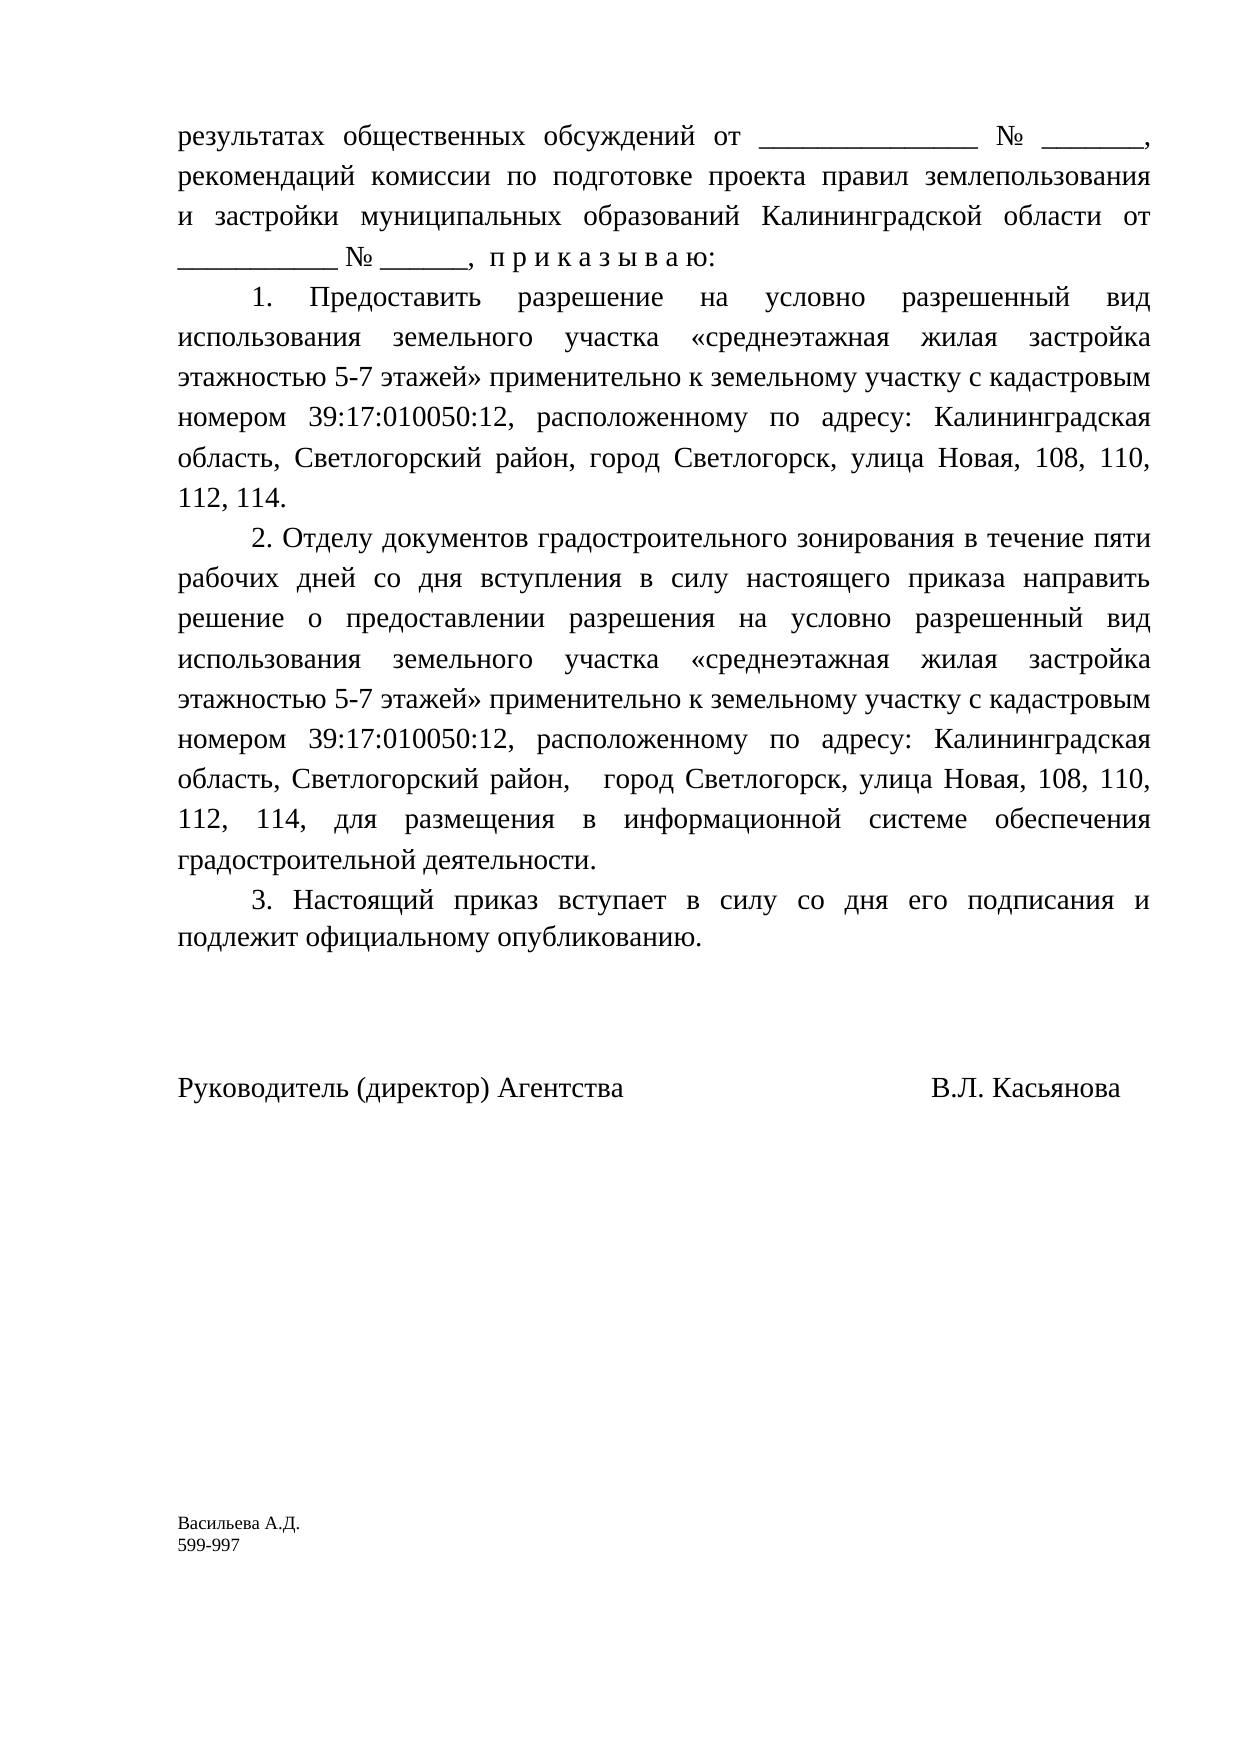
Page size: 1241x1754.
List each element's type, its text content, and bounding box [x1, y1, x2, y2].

text 1. Предоставить разрешение на условно разрешенный вид использования земельного участка «среднеэтажная жилая застройка этажностью 5-7 этажей» применительно к земельному участку с кадастровым номером 39:17:010050:12, расположенному по адресу: Калининградская область, Светлогорский район, город Светлогорск, улица Новая, 108, 110, 112, 114. [177, 279, 1152, 513]
table_header Руководитель (директор) Агентства [177, 1036, 746, 1103]
text 3. Настоящий приказ вступает в силу со дня его подписания и подлежит официальному опубликованию. [177, 882, 1152, 952]
text 599-997 [177, 1534, 1152, 1555]
text 2. Отделу документов градостроительного зонирования в течение пяти рабочих дней со дня вступления в силу настоящего приказа направить решение о предоставлении разрешения на условно разрешенный вид использования земельного участка «среднеэтажная жилая застройка этажностью 5-7 этажей» применительно к земельному участку с кадастровым номером 39:17:010050:12, расположенному по адресу: Калининградская область, Светлогорский район, город Светлогорск, улица Новая, 108, 110, 112, 114, для размещения в информационной системе обеспечения градостроительной деятельности. [177, 520, 1152, 875]
table_header В.Л. Касьянова [746, 1036, 1132, 1103]
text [177, 118, 1152, 272]
text Васильева А.Д. [177, 1512, 1152, 1534]
